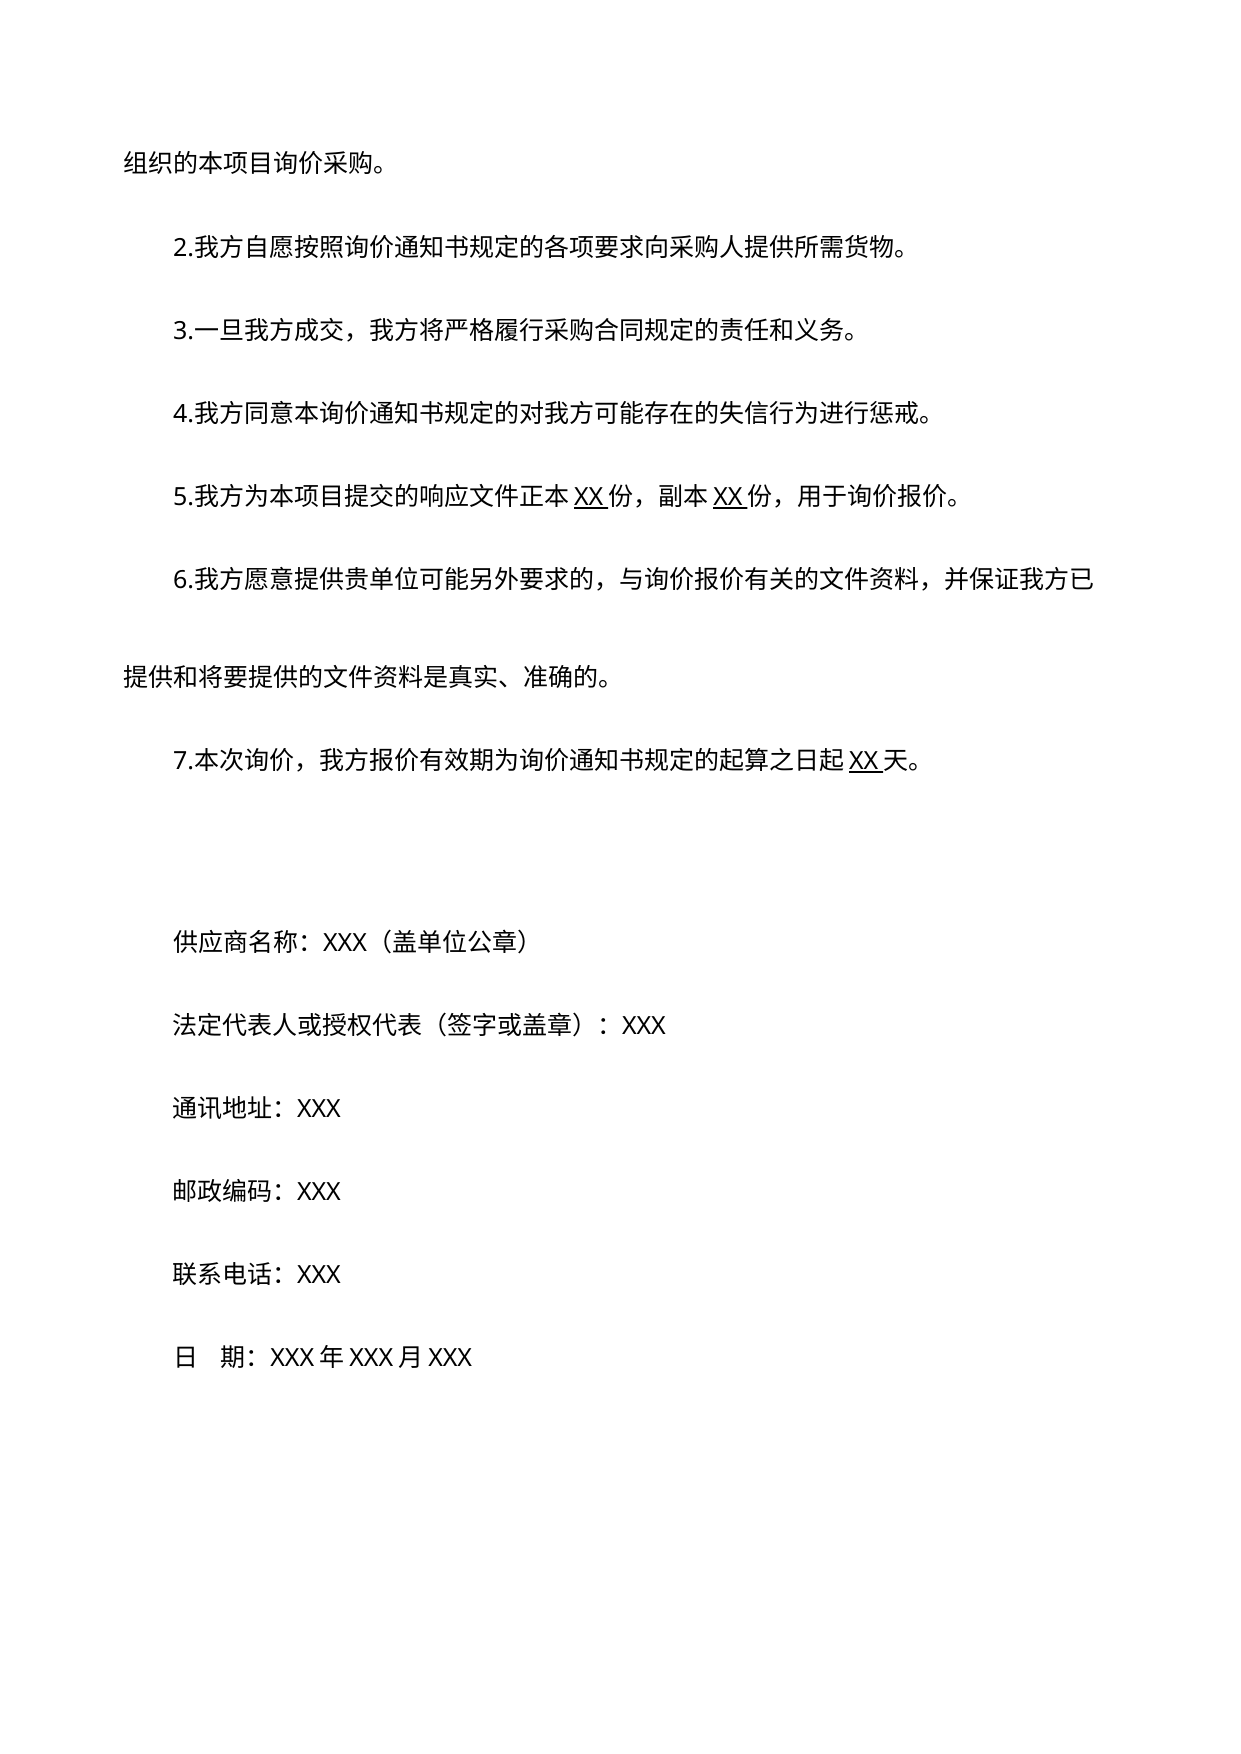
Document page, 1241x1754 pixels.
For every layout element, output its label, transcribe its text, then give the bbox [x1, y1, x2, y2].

text 3.一旦我方成交，我方将严格履行采购合同规定的责任和义务。 [123, 296, 1117, 361]
text 5.我方为本项目提交的响应文件正本XX份，副本XX份，用于询价报价。 [123, 462, 1117, 527]
text 联系电话：XXX [123, 1240, 1117, 1305]
text 6.我方愿意提供贵单位可能另外要求的，与询价报价有关的文件资料，并保证我方已提供和将要提供的文件资料是真实、准确的。 [123, 545, 1117, 708]
text 法定代表人或授权代表（签字或盖章）：XXX [123, 991, 1117, 1056]
text 供应商名称：XXX（盖单位公章） [123, 908, 1117, 973]
text 2.我方自愿按照询价通知书规定的各项要求向采购人提供所需货物。 [123, 213, 1117, 278]
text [123, 129, 1117, 194]
text 7.本次询价，我方报价有效期为询价通知书规定的起算之日起XX天。 [123, 726, 1117, 791]
text 日 期：XXX年XXX月XXX [123, 1323, 1117, 1388]
text 通讯地址：XXX [123, 1074, 1117, 1139]
text 4.我方同意本询价通知书规定的对我方可能存在的失信行为进行惩戒。 [123, 379, 1117, 444]
text 邮政编码：XXX [123, 1157, 1117, 1222]
